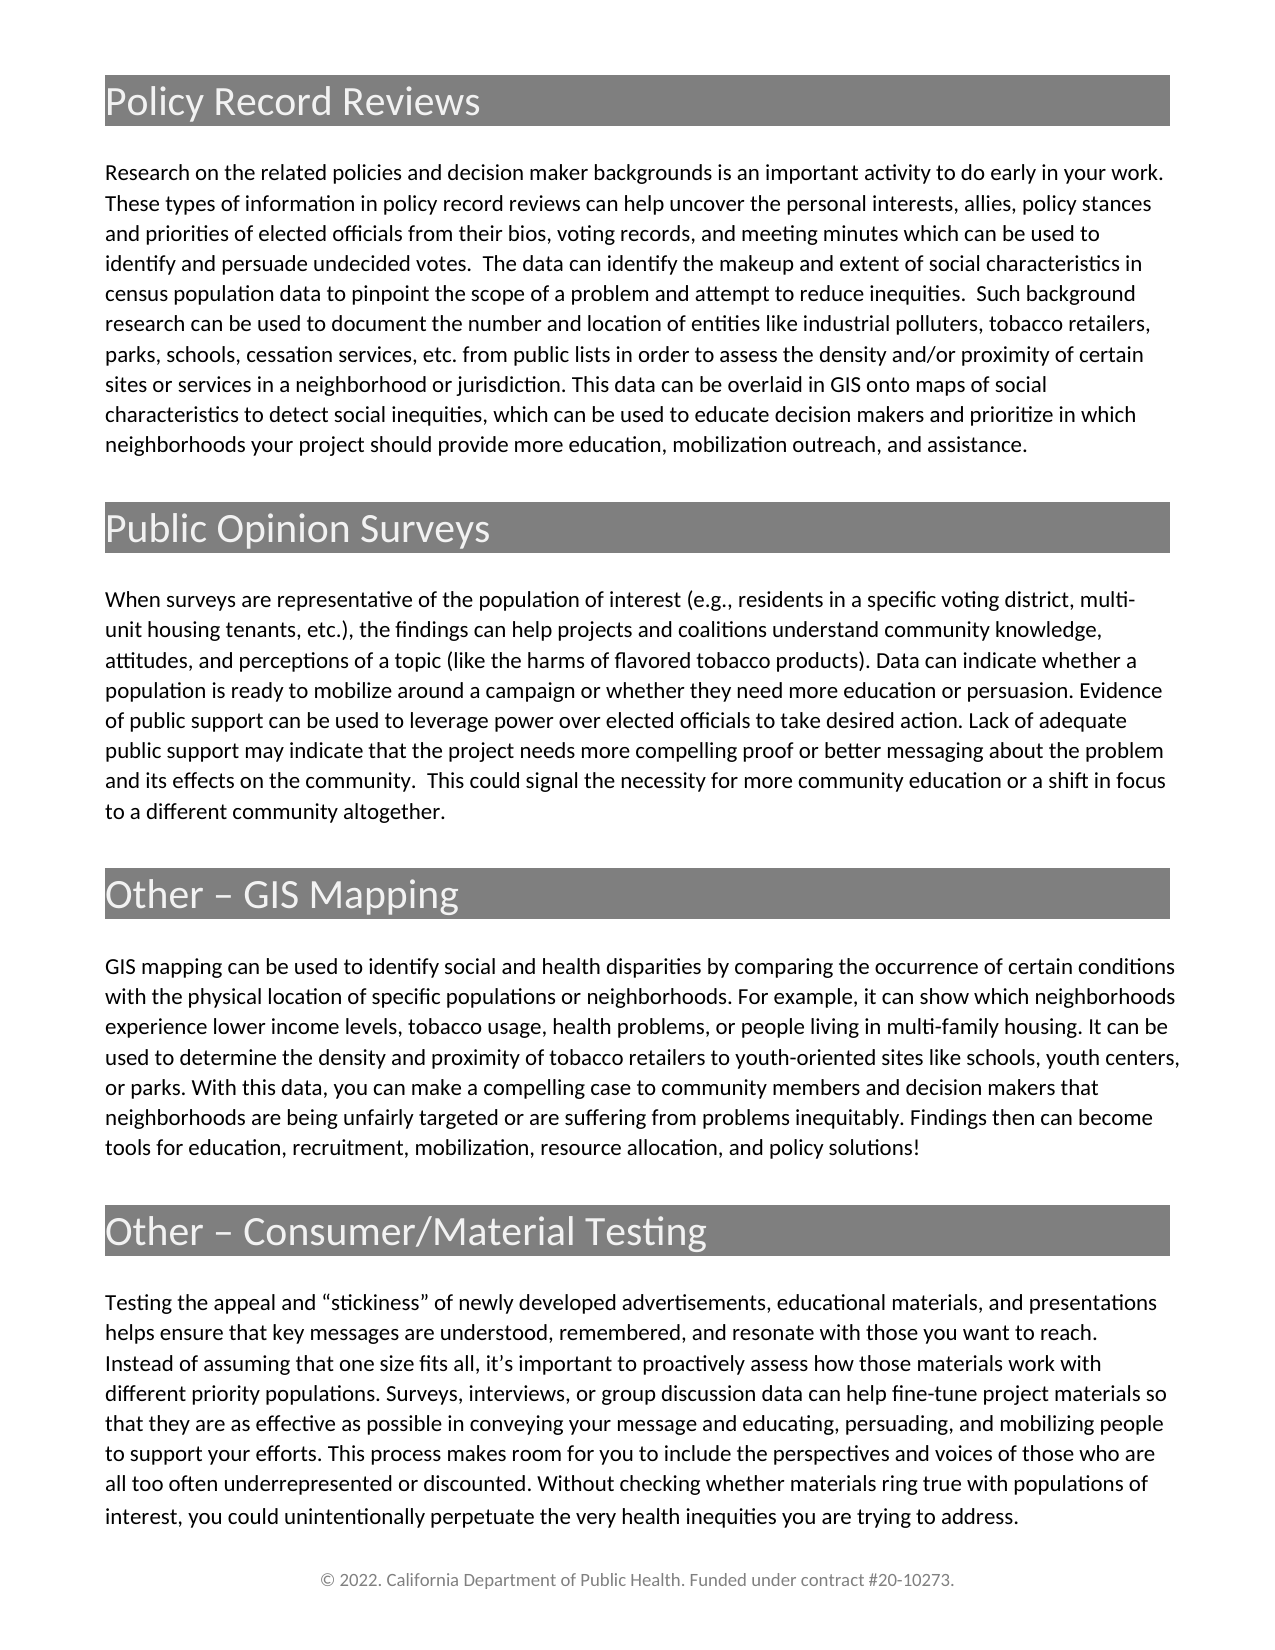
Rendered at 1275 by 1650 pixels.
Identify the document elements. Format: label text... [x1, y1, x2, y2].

subtitle Policy Record Reviews [105, 75, 1170, 126]
text Research on the related policies and decision maker backgrounds is an important activity to do early in your work. These types of information in policy record reviews can help uncover the personal interests, allies, policy stances and priorities of elected officials from their bios, voting records, and meeting minutes which can be used to identify and persuade undecided votes. The data can identify the makeup and extent of social characteristics in census population data to pinpoint the scope of a problem and attempt to reduce inequities. Such background research can be used to document the number and location of entities like industrial polluters, tobacco retailers, parks, schools, cessation services, etc. from public lists in order to assess the density and/or proximity of certain sites or services in a neighborhood or jurisdiction. This data can be overlaid in GIS onto maps of social characteristics to detect social inequities, which can be used to educate decision makers and prioritize in which neighborhoods your project should provide more education, mobilization outreach, and assistance. [105, 158, 1170, 458]
text When surveys are representative of the population of interest (e.g., residents in a specific voting district, multi-unit housing tenants, etc.), the findings can help projects and coalitions understand community knowledge, attitudes, and perceptions of a topic (like the harms of flavored tobacco products). Data can indicate whether a population is ready to mobilize around a campaign or whether they need more education or persuasion. Evidence of public support can be used to leverage power over elected officials to take desired action. Lack of adequate public support may indicate that the project needs more compelling proof or better messaging about the problem and its effects on the community. This could signal the necessity for more community education or a shift in focus to a different community altogether. [105, 585, 1170, 825]
text GIS mapping can be used to identify social and health disparities by comparing the occurrence of certain conditions with the physical location of specific populations or neighborhoods. For example, it can show which neighborhoods experience lower income levels, tobacco usage, health problems, or people living in multi-family housing. It can be used to determine the density and proximity of tobacco retailers to youth-oriented sites like schools, youth centers, or parks. With this data, you can make a compelling case to community members and decision makers that neighborhoods are being unfairly targeted or are suffering from problems inequitably. Findings then can become tools for education, recruitment, mobilization, resource allocation, and policy solutions! [105, 952, 1200, 1161]
subtitle Other – Consumer/Material Testing [105, 1205, 1170, 1256]
subtitle Public Opinion Surveys [105, 502, 1170, 553]
text Testing the appeal and “stickiness” of newly developed advertisements, educational materials, and presentations helps ensure that key messages are understood, remembered, and resonate with those you want to reach. Instead of assuming that one size fits all, it’s important to proactively assess how those materials work with different priority populations. Surveys, interviews, or group discussion data can help fine-tune project materials so that they are as effective as possible in conveying your message and educating, persuading, and mobilizing people to support your efforts. This process makes room for you to include the perspectives and voices of those who are all too often underrepresented or discounted. Without checking whether materials ring true with populations of interest, you could unintentionally perpetuate the very health inequities you are trying to address. [105, 1288, 1170, 1530]
subtitle Other – GIS Mapping [105, 868, 1170, 919]
